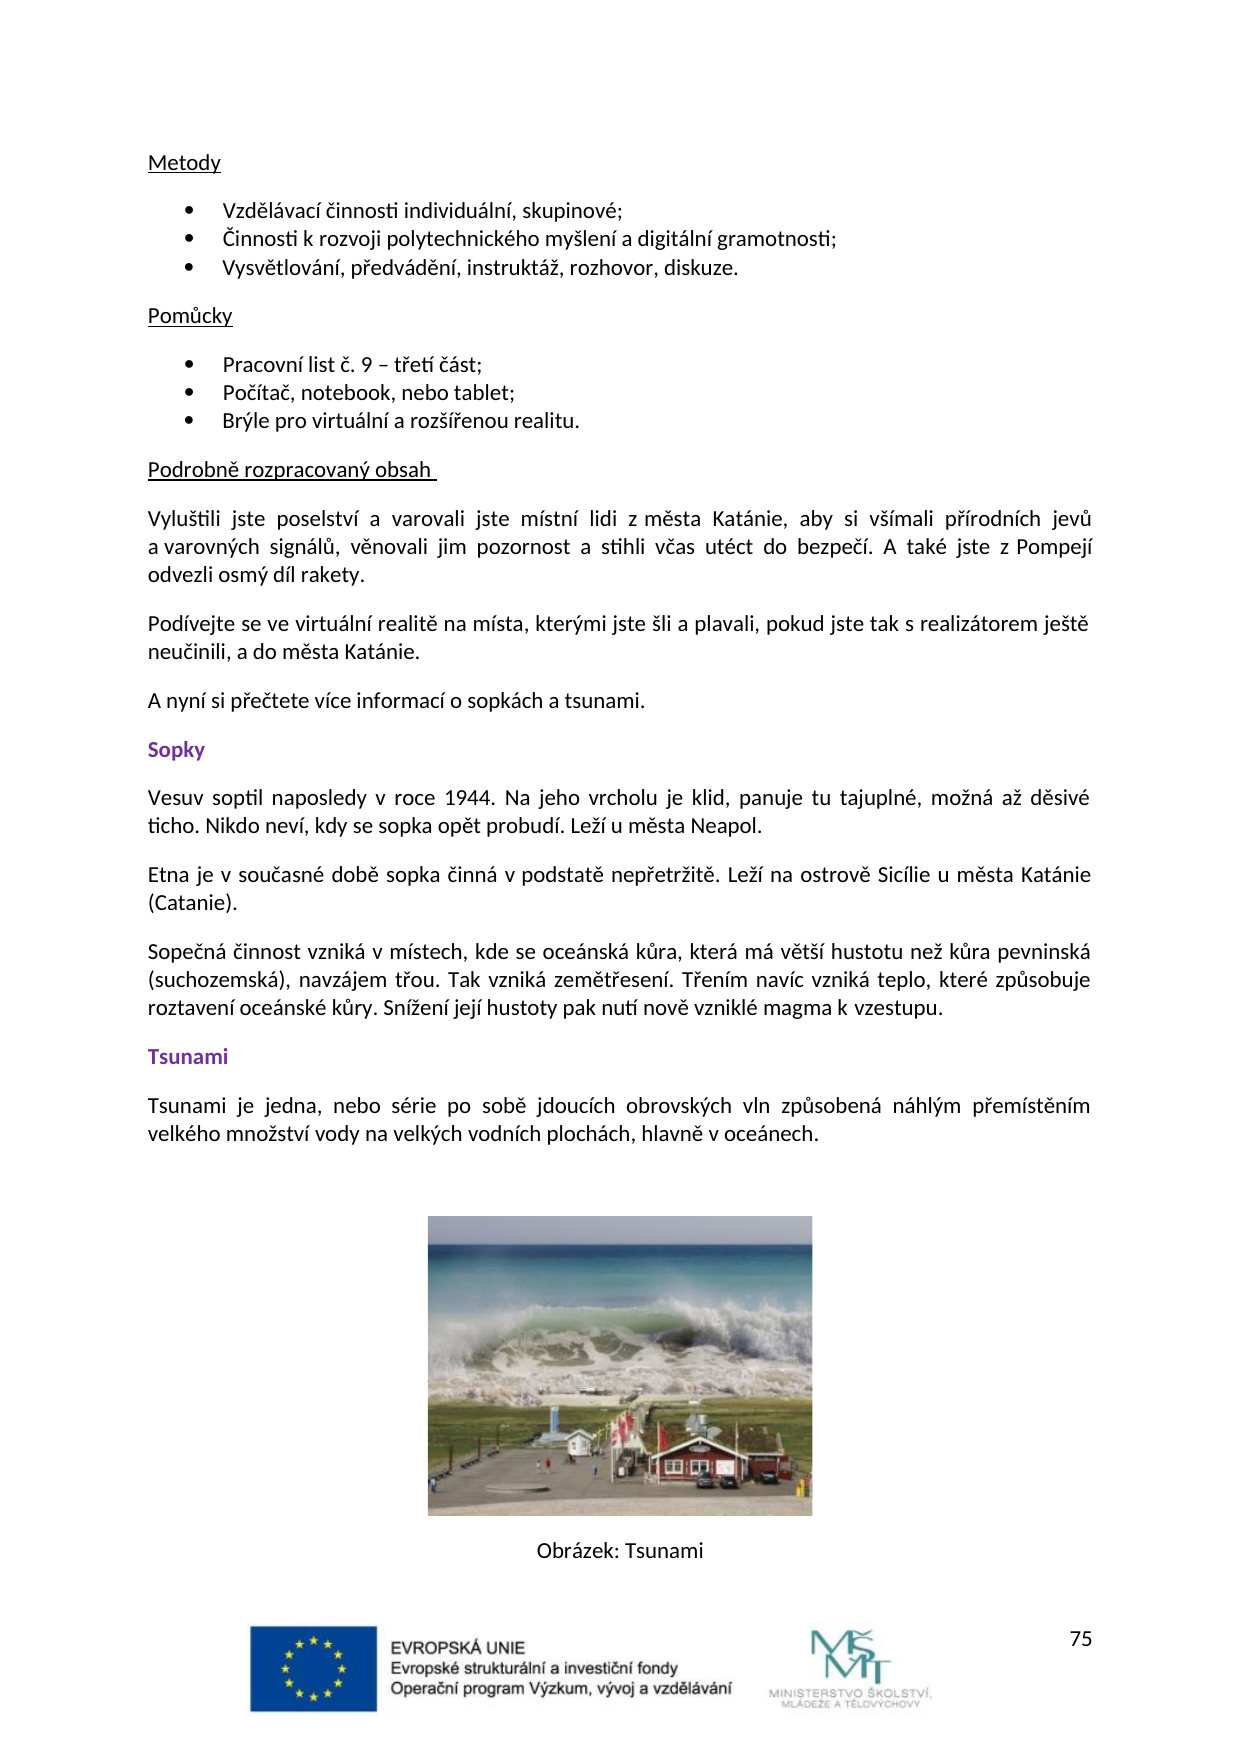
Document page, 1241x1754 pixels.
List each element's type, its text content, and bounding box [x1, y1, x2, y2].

list Brýle pro virtuální a rozšířenou realitu. [185, 406, 1092, 434]
text A nyní si přečtete více informací o sopkách a tsunami. [148, 686, 1092, 714]
list Pracovní list č. 9 – třetí část; [185, 350, 1092, 378]
text Sopky [148, 735, 1092, 763]
text Tsunami [148, 1042, 1092, 1070]
text Podrobně rozpracovaný obsah [148, 455, 1092, 483]
picture [427, 1216, 813, 1516]
picture [208, 1584, 974, 1754]
text Tsunami je jedna, nebo série po sobě jdoucích obrovských vln způsobená náhlým přemístěním velkého množství vody na velkých vodních plochách, hlavně v oceánech. [148, 1091, 1092, 1147]
text Pomůcky [148, 301, 1092, 329]
text Sopečná činnost vzniká v místech, kde se oceánská kůra, která má větší hustotu než kůra pevninská (suchozemská), navzájem třou. Tak vzniká zemětřesení. Třením navíc vzniká teplo, které způsobuje roztavení oceánské kůry. Snížení její hustoty pak nutí nově vzniklé magma k vzestupu. [148, 937, 1092, 1021]
list Vzdělávací činnosti individuální, skupinové; [185, 197, 1092, 224]
text Etna je v současné době sopka činná v podstatě nepřetržitě. Leží na ostrově Sicílie u města Katánie (Catanie). [148, 860, 1092, 916]
text Vesuv soptil naposledy v roce 1944. Na jeho vrcholu je klid, panuje tu tajuplné, možná až děsivé ticho. Nikdo neví, kdy se sopka opět probudí. Leží u města Neapol. [148, 783, 1092, 839]
text Metody [148, 148, 1092, 176]
list Vysvětlování, předvádění, instruktáž, rozhovor, diskuze. [185, 253, 1092, 281]
text Podívejte se ve virtuální realitě na místa, kterými jste šli a plavali, pokud jste tak s realizátorem ještě neučinili, a do města Katánie. [148, 609, 1092, 665]
list Činnosti k rozvoji polytechnického myšlení a digitální gramotnosti; [185, 224, 1092, 253]
text Obrázek: Tsunami [148, 1536, 1092, 1564]
list Počítač, notebook, nebo tablet; [185, 378, 1092, 406]
text Vyluštili jste poselství a varovali jste místní lidi z města Katánie, aby si všímali přírodních jevů a varovných signálů, věnovali jim pozornost a stihli včas utéct do bezpečí. A také jste z Pompejí odvezli osmý díl rakety. [148, 504, 1092, 588]
